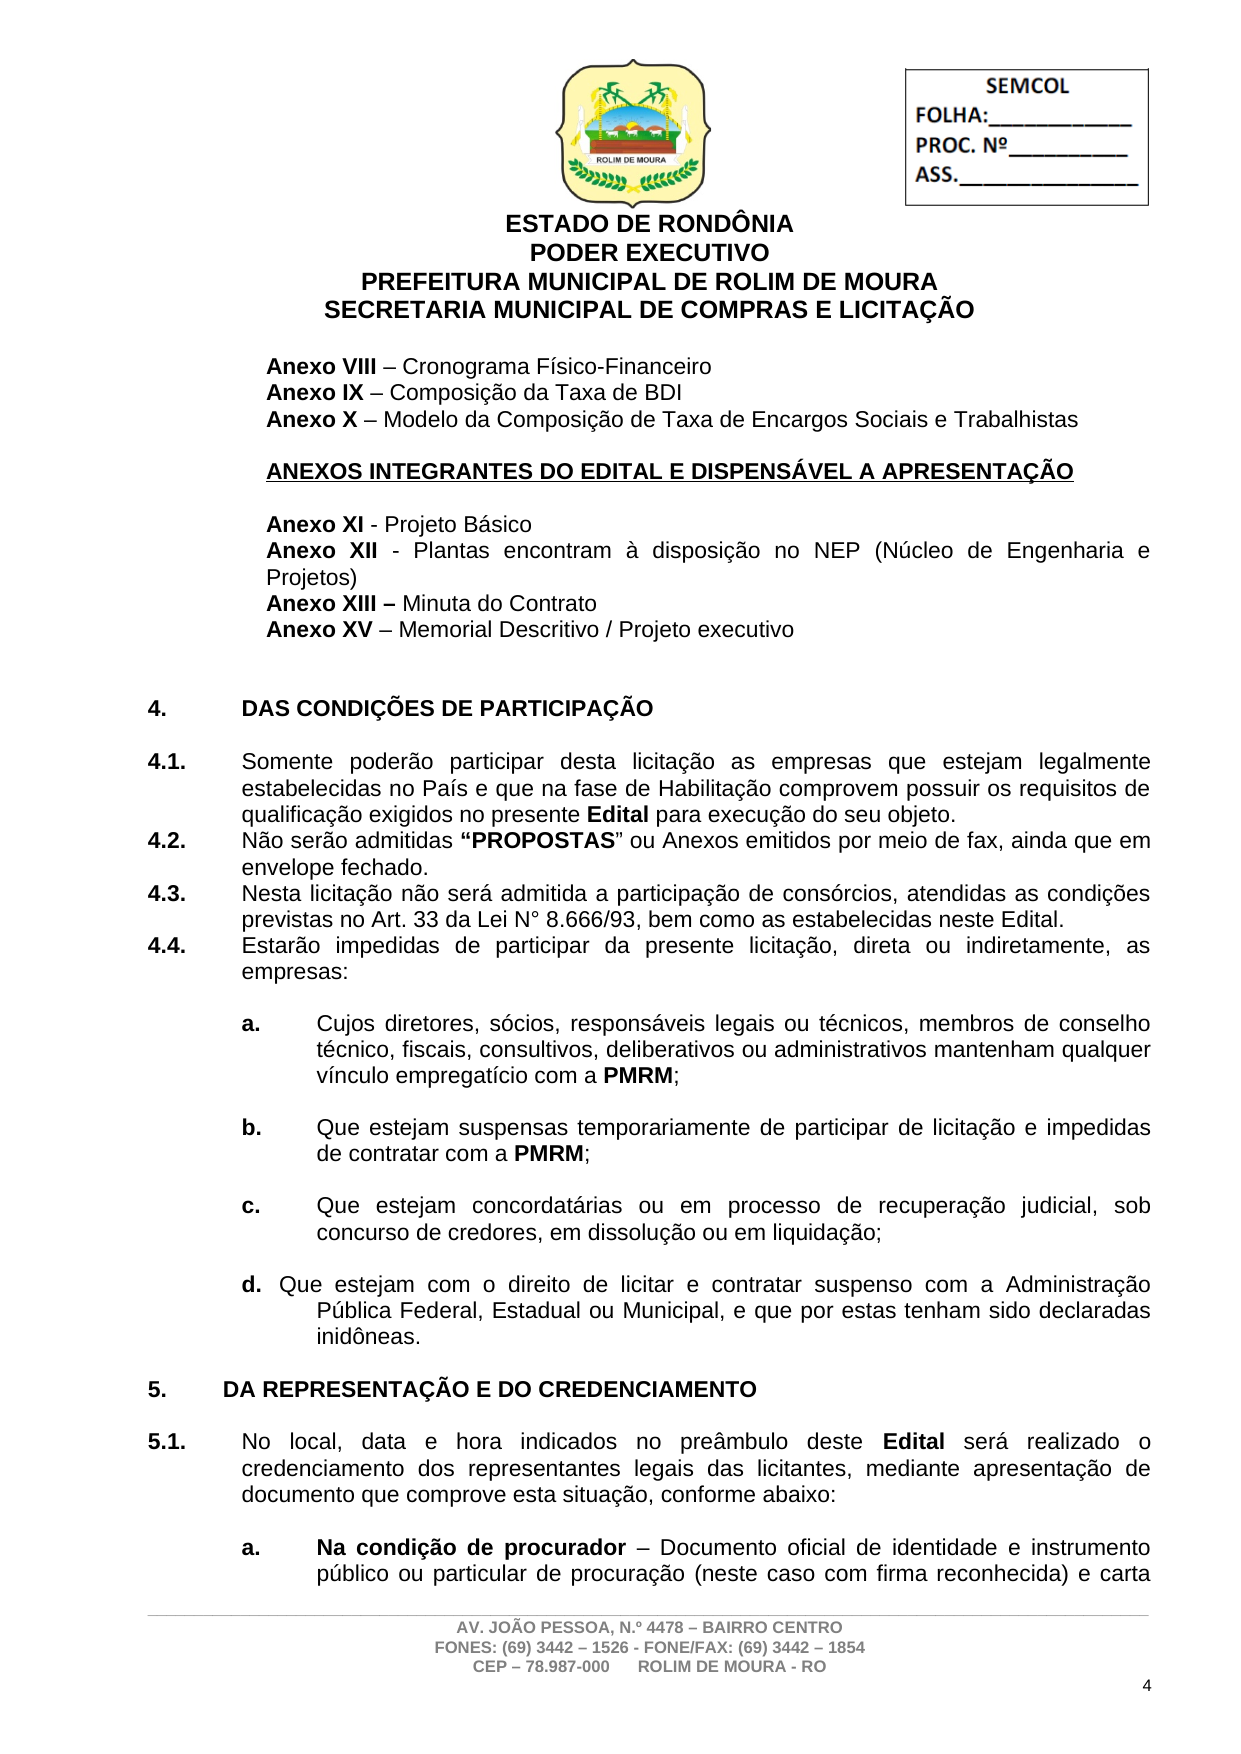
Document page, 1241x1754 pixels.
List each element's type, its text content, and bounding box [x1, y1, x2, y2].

text Anexo XII - Plantas encontram à disposição no NEP (Núcleo de Engenharia e Projetos) [266, 537, 1152, 590]
text a. Cujos diretores, sócios, responsáveis legais ou técnicos, membros de conselho técnico, fiscais, consultivos, deliberativos ou administrativos mantenham qualquer vínculo empregatício com a PMRM; [241, 1011, 1152, 1089]
text 4. DAS CONDIÇÕES DE PARTICIPAÇÃO [148, 695, 1152, 722]
list DA REPRESENTAÇÃO E DO CREDENCIAMENTO [148, 1376, 1152, 1402]
text 4.3. Nesta licitação não será admitida a participação de consórcios, atendidas as condições previstas no Art. 33 da Lei N° 8.666/93, bem como as estabelecidas neste Edital. [148, 880, 1152, 933]
text 5.1. No local, data e hora indicados no preâmbulo deste Edital será realizado o credenciamento dos representantes legais das licitantes, mediante apresentação de documento que comprove esta situação, conforme abaixo: [148, 1428, 1152, 1507]
text Anexo XI - Projeto Básico [148, 511, 1152, 537]
list Que estejam com o direito de licitar e contratar suspenso com a Administração Pública Federal, Estadual ou Municipal, e que por estas tenham sido declaradas inidôneas. [241, 1271, 1152, 1349]
text Anexo VIII – Cronograma Físico-Financeiro [148, 353, 1152, 379]
text Anexo IX – Composição da Taxa de BDI [266, 379, 1152, 406]
text 4.2. Não serão admitidas “PROPOSTAS” ou Anexos emitidos por meio de fax, ainda que em envelope fechado. [148, 827, 1152, 880]
text 4.1. Somente poderão participar desta licitação as empresas que estejam legalmente estabelecidas no País e que na fase de Habilitação comprovem possuir os requisitos de qualificação exigidos no presente Edital para execução do seu objeto. [148, 748, 1152, 827]
text Anexo X – Modelo da Composição de Taxa de Encargos Sociais e Trabalhistas [266, 406, 1152, 432]
text Anexo XV – Memorial Descritivo / Projeto executivo [148, 616, 1152, 643]
picture [554, 59, 712, 209]
text ANEXOS INTEGRANTES DO EDITAL E DISPENSÁVEL A APRESENTAÇÃO [266, 458, 1152, 484]
text Anexo XIII – Minuta do Contrato [266, 590, 1152, 616]
text b. Que estejam suspensas temporariamente de participar de licitação e impedidas de contratar com a PMRM; [241, 1115, 1152, 1167]
subtitle 4.4. Estarão impedidas de participar da presente licitação, direta ou indiretamente, as empresas: [148, 933, 1152, 985]
text c. Que estejam concordatárias ou em processo de recuperação judicial, sob concurso de credores, em dissolução ou em liquidação; [241, 1193, 1152, 1245]
